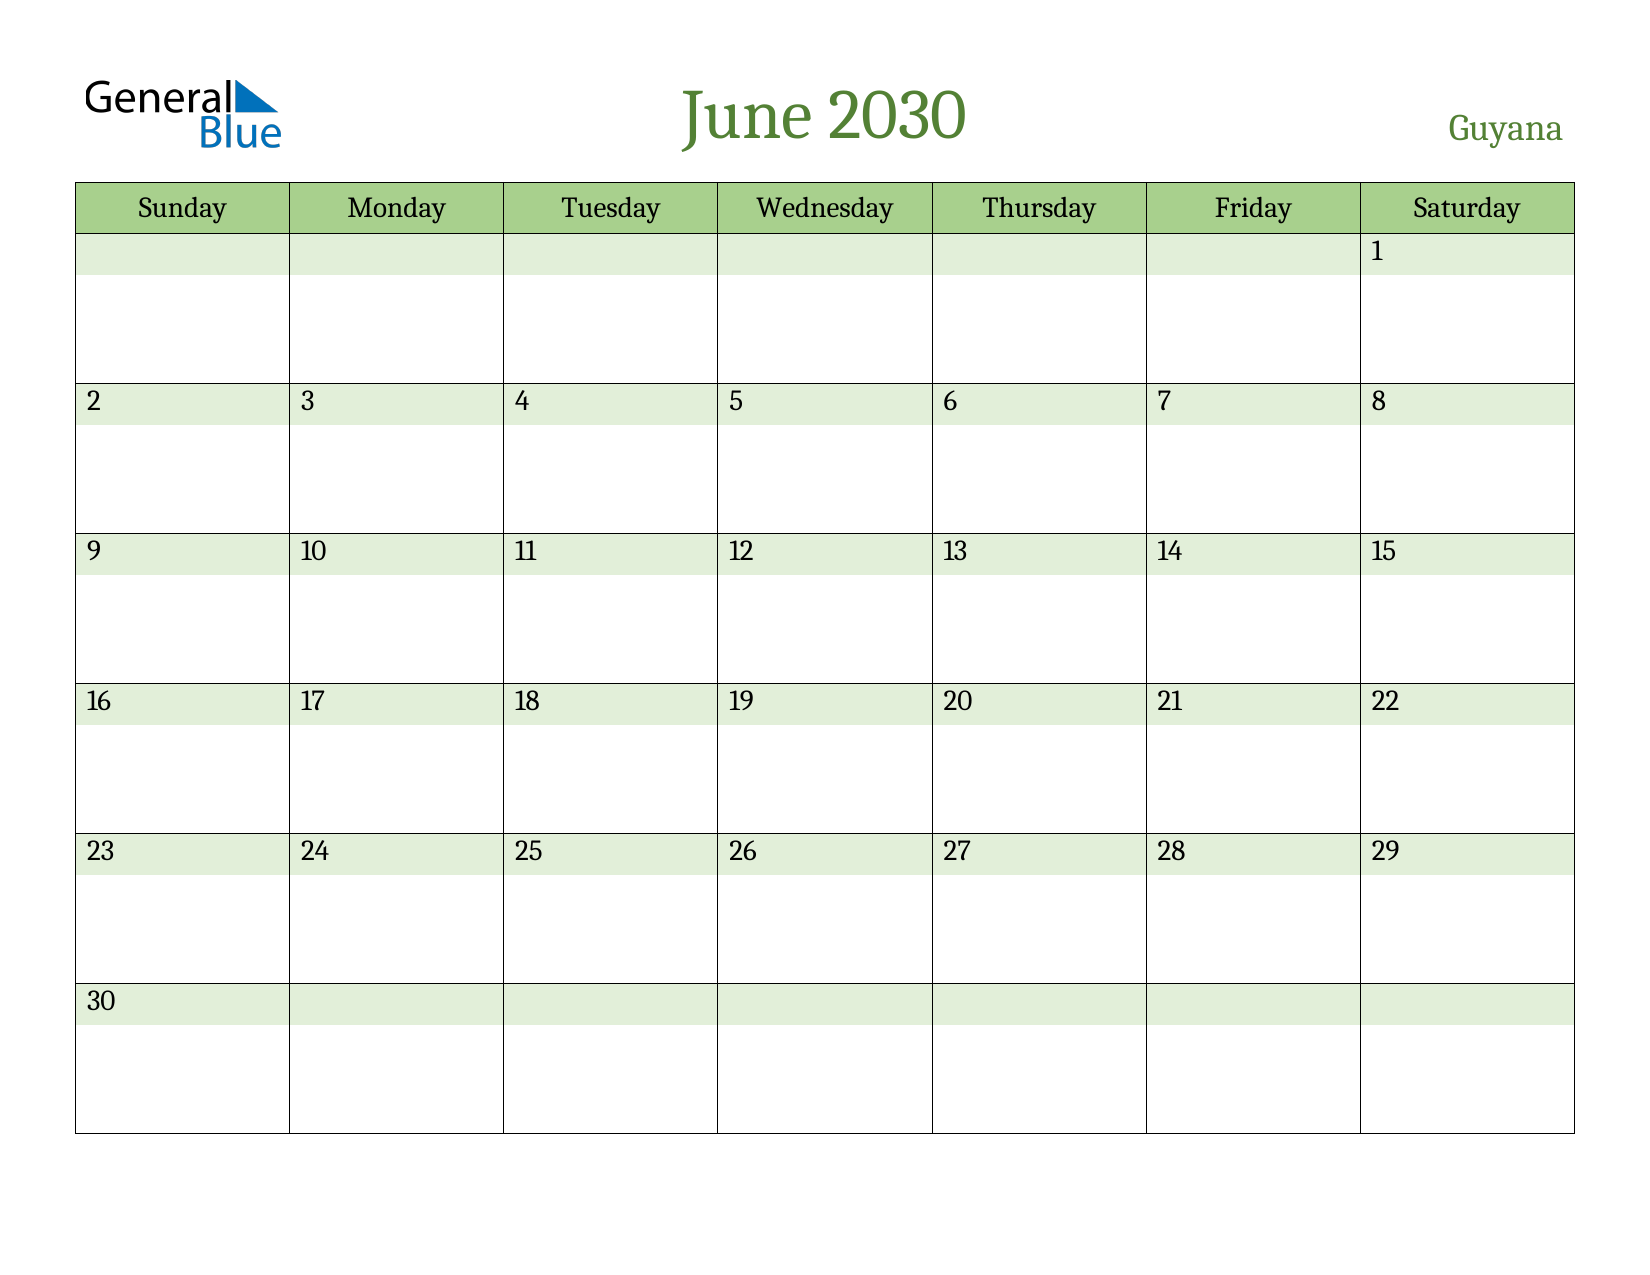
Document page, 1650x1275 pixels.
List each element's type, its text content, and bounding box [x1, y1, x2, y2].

table_cell [718, 575, 932, 683]
table_cell 21 [1147, 684, 1360, 725]
table_cell [718, 425, 932, 533]
table_cell 7 [1147, 384, 1360, 425]
table_cell [933, 1025, 1146, 1133]
table_cell 27 [933, 834, 1146, 875]
table_cell 11 [504, 534, 717, 575]
table_cell [1361, 425, 1574, 533]
table_cell [933, 725, 1146, 833]
table_cell Friday [1147, 183, 1360, 233]
table_cell 9 [76, 534, 289, 575]
table_cell [933, 984, 1146, 1025]
table_cell [933, 875, 1146, 983]
table_cell 30 [76, 984, 289, 1025]
table_cell [290, 1025, 503, 1133]
table_cell [504, 1025, 717, 1133]
table_header Guyana [1146, 75, 1574, 182]
table_cell 2 [76, 384, 289, 425]
table_cell 8 [1361, 384, 1574, 425]
table_cell 3 [290, 384, 503, 425]
table_cell [1147, 984, 1360, 1025]
table_cell [718, 275, 932, 383]
table_cell [504, 725, 717, 833]
table_cell 15 [1361, 534, 1574, 575]
table_cell [1147, 425, 1360, 533]
table_cell Sunday [76, 183, 289, 233]
table_cell [290, 725, 503, 833]
table_cell [504, 984, 717, 1025]
table_cell [76, 1025, 289, 1133]
table_cell [718, 984, 932, 1025]
table_cell 26 [718, 834, 932, 875]
picture [86, 80, 281, 148]
table_cell [504, 275, 717, 383]
table_cell [1361, 725, 1574, 833]
table_cell [76, 425, 289, 533]
table_cell [718, 234, 932, 275]
table_cell [1147, 575, 1360, 683]
table_cell Saturday [1361, 183, 1574, 233]
table_cell [933, 275, 1146, 383]
table_cell 28 [1147, 834, 1360, 875]
table_cell 29 [1361, 834, 1574, 875]
table_header June 2030 [504, 75, 1146, 182]
table_cell [1147, 725, 1360, 833]
table_cell [290, 875, 503, 983]
table_cell [290, 234, 503, 275]
table_cell [290, 425, 503, 533]
table_cell [76, 875, 289, 983]
table_cell 5 [718, 384, 932, 425]
table_cell 12 [718, 534, 932, 575]
table_cell 25 [504, 834, 717, 875]
table_cell [504, 875, 717, 983]
table_cell 23 [76, 834, 289, 875]
table_cell [1147, 275, 1360, 383]
table_cell [933, 425, 1146, 533]
table_cell [718, 725, 932, 833]
table_cell Wednesday [718, 183, 932, 233]
table_cell [933, 575, 1146, 683]
table_cell [504, 234, 717, 275]
table_cell [1147, 234, 1360, 275]
table_cell 1 [1361, 234, 1574, 275]
table_cell 19 [718, 684, 932, 725]
table_cell [1361, 275, 1574, 383]
table_cell Thursday [933, 183, 1146, 233]
table_cell [76, 234, 289, 275]
table_cell 24 [290, 834, 503, 875]
table_cell [504, 575, 717, 683]
table_cell [1147, 1025, 1360, 1133]
table_cell [76, 575, 289, 683]
table_cell [1147, 875, 1360, 983]
table_cell 16 [76, 684, 289, 725]
table_cell [1361, 984, 1574, 1025]
table_cell 17 [290, 684, 503, 725]
table_cell 4 [504, 384, 717, 425]
table_cell [933, 234, 1146, 275]
table_cell [718, 875, 932, 983]
table_cell 6 [933, 384, 1146, 425]
table_cell [1361, 575, 1574, 683]
table_header [76, 75, 503, 182]
table_cell [76, 725, 289, 833]
table_cell 14 [1147, 534, 1360, 575]
table_cell Tuesday [504, 183, 717, 233]
table_cell Monday [290, 183, 503, 233]
table_cell [290, 575, 503, 683]
table_cell [1361, 875, 1574, 983]
table_cell 18 [504, 684, 717, 725]
table_cell 13 [933, 534, 1146, 575]
table_cell [504, 425, 717, 533]
table_cell [1361, 1025, 1574, 1133]
table_cell 20 [933, 684, 1146, 725]
table_cell [718, 1025, 932, 1133]
table_cell [76, 275, 289, 383]
table_cell 22 [1361, 684, 1574, 725]
table_cell [290, 275, 503, 383]
table_cell 10 [290, 534, 503, 575]
table_cell [290, 984, 503, 1025]
